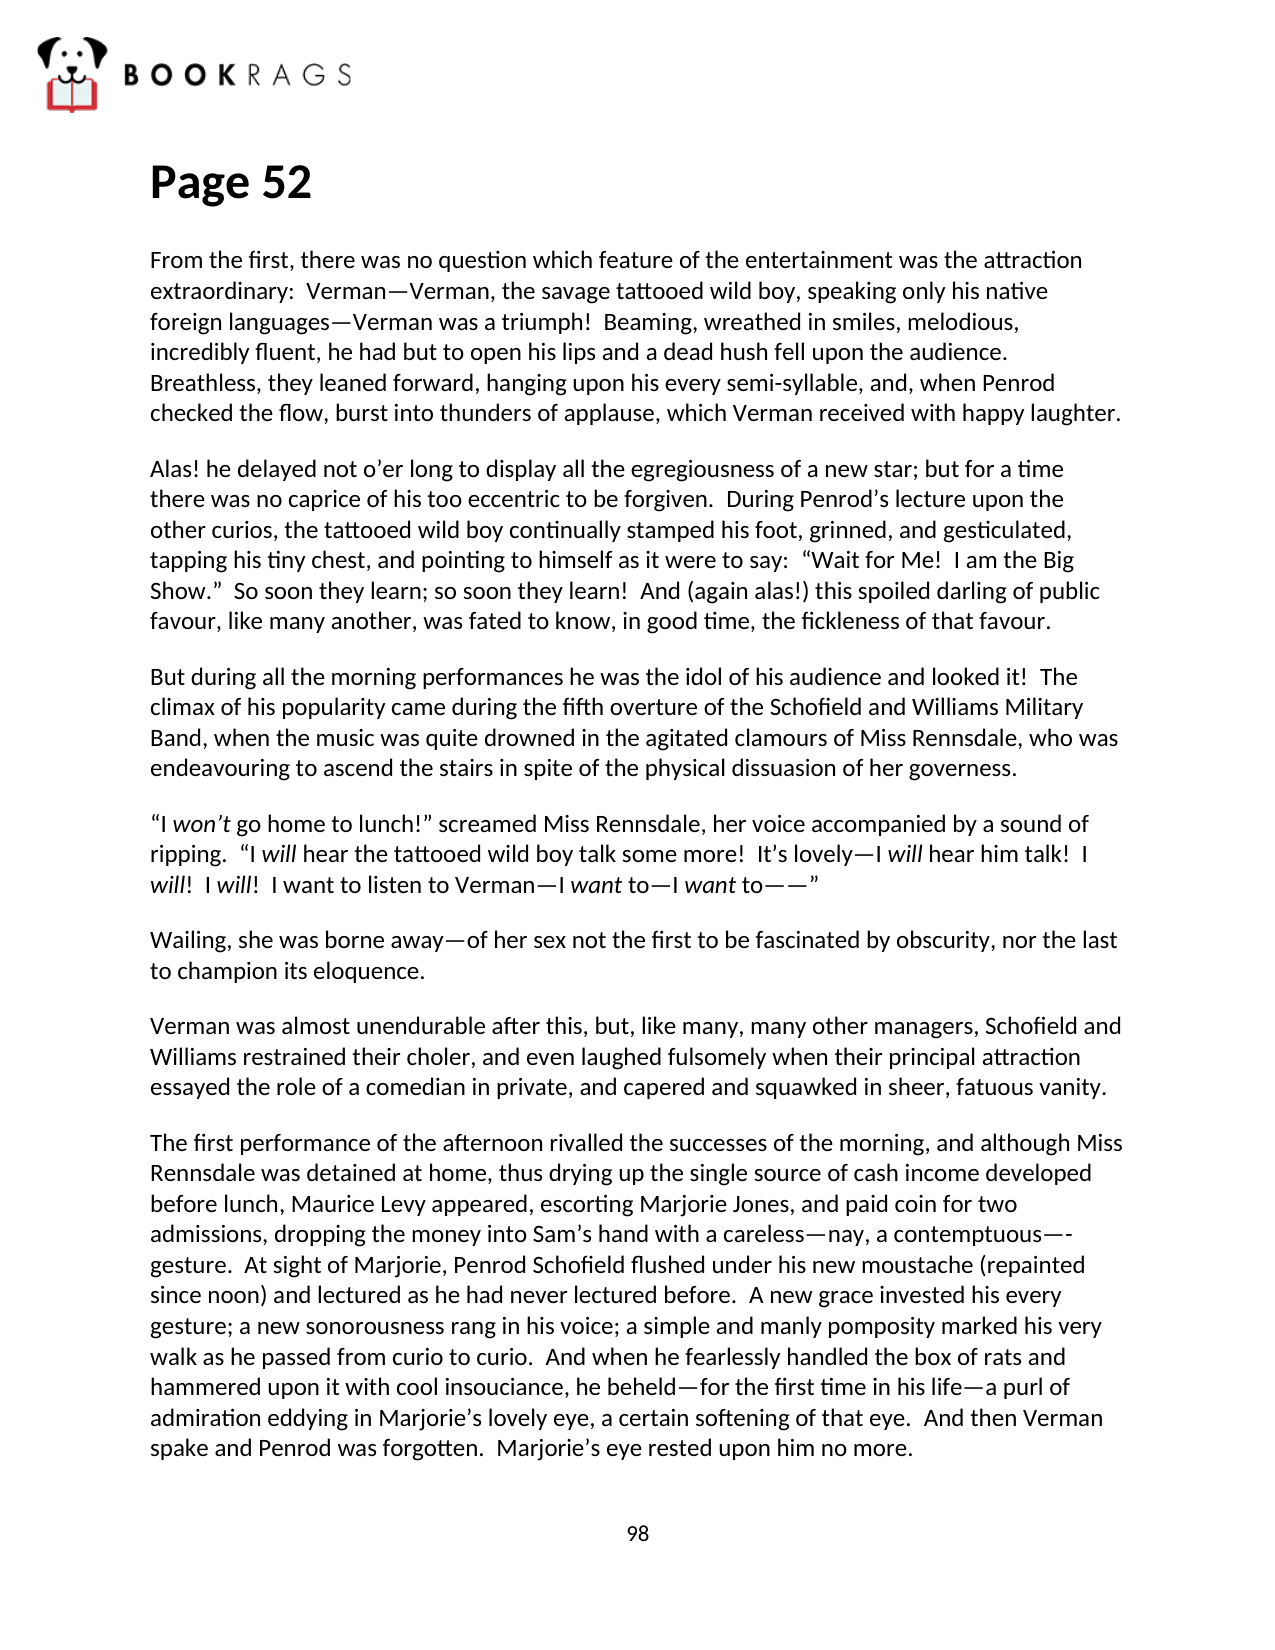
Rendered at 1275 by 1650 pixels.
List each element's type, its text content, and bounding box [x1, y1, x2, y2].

text From the first, there was no question which feature of the entertainment was the attraction extraordinary: Verman—­Verman, the savage tattooed wild boy, speaking only his native foreign languages—­Verman was a triumph! Beaming, wreathed in smiles, melodious, incredibly fluent, he had but to open his lips and a dead hush fell upon the audience. Breathless, they leaned forward, hanging upon his every semi-syllable, and, when Penrod checked the flow, burst into thunders of applause, which Verman received with happy laughter. [150, 244, 1125, 428]
text “I won’t go home to lunch!” screamed Miss Rennsdale, her voice accompanied by a sound of ripping. “I will hear the tattooed wild boy talk some more! It’s lovely—­I will hear him talk! I will! I will! I want to listen to Verman—­I want to—­I want to——­” [150, 808, 1125, 899]
text Page 52 [150, 150, 1125, 211]
text The first performance of the afternoon rivalled the successes of the morning, and although Miss Rennsdale was detained at home, thus drying up the single source of cash income developed before lunch, Maurice Levy appeared, escorting Marjorie Jones, and paid coin for two admissions, dropping the money into Sam’s hand with a careless—­nay, a contemptuous—­gesture. At sight of Marjorie, Penrod Schofield flushed under his new moustache (repainted since noon) and lectured as he had never lectured before. A new grace invested his every gesture; a new sonorousness rang in his voice; a simple and manly pomposity marked his very walk as he passed from curio to curio. And when he fearlessly handled the box of rats and hammered upon it with cool insouciance, he beheld—­for the first time in his life—­a purl of admiration eddying in Marjorie’s lovely eye, a certain softening of that eye. And then Verman spake and Penrod was forgotten. Marjorie’s eye rested upon him no more. [150, 1127, 1125, 1463]
picture [37, 37, 351, 113]
text Verman was almost unendurable after this, but, like many, many other managers, Schofield and Williams restrained their choler, and even laughed fulsomely when their principal attraction essayed the role of a comedian in private, and capered and squawked in sheer, fatuous vanity. [150, 1011, 1125, 1102]
text Wailing, she was borne away—­of her sex not the first to be fascinated by obscurity, nor the last to champion its eloquence. [150, 924, 1125, 986]
text But during all the morning performances he was the idol of his audience and looked it! The climax of his popularity came during the fifth overture of the Schofield and Williams Military Band, when the music was quite drowned in the agitated clamours of Miss Rennsdale, who was endeavouring to ascend the stairs in spite of the physical dissuasion of her governess. [150, 661, 1125, 783]
text Alas! he delayed not o’er long to display all the egregiousness of a new star; but for a time there was no caprice of his too eccentric to be forgiven. During Penrod’s lecture upon the other curios, the tattooed wild boy continually stamped his foot, grinned, and gesticulated, tapping his tiny chest, and pointing to himself as it were to say: “Wait for Me! I am the Big Show.” So soon they learn; so soon they learn! And (again alas!) this spoiled darling of public favour, like many another, was fated to know, in good time, the fickleness of that favour. [150, 453, 1125, 636]
